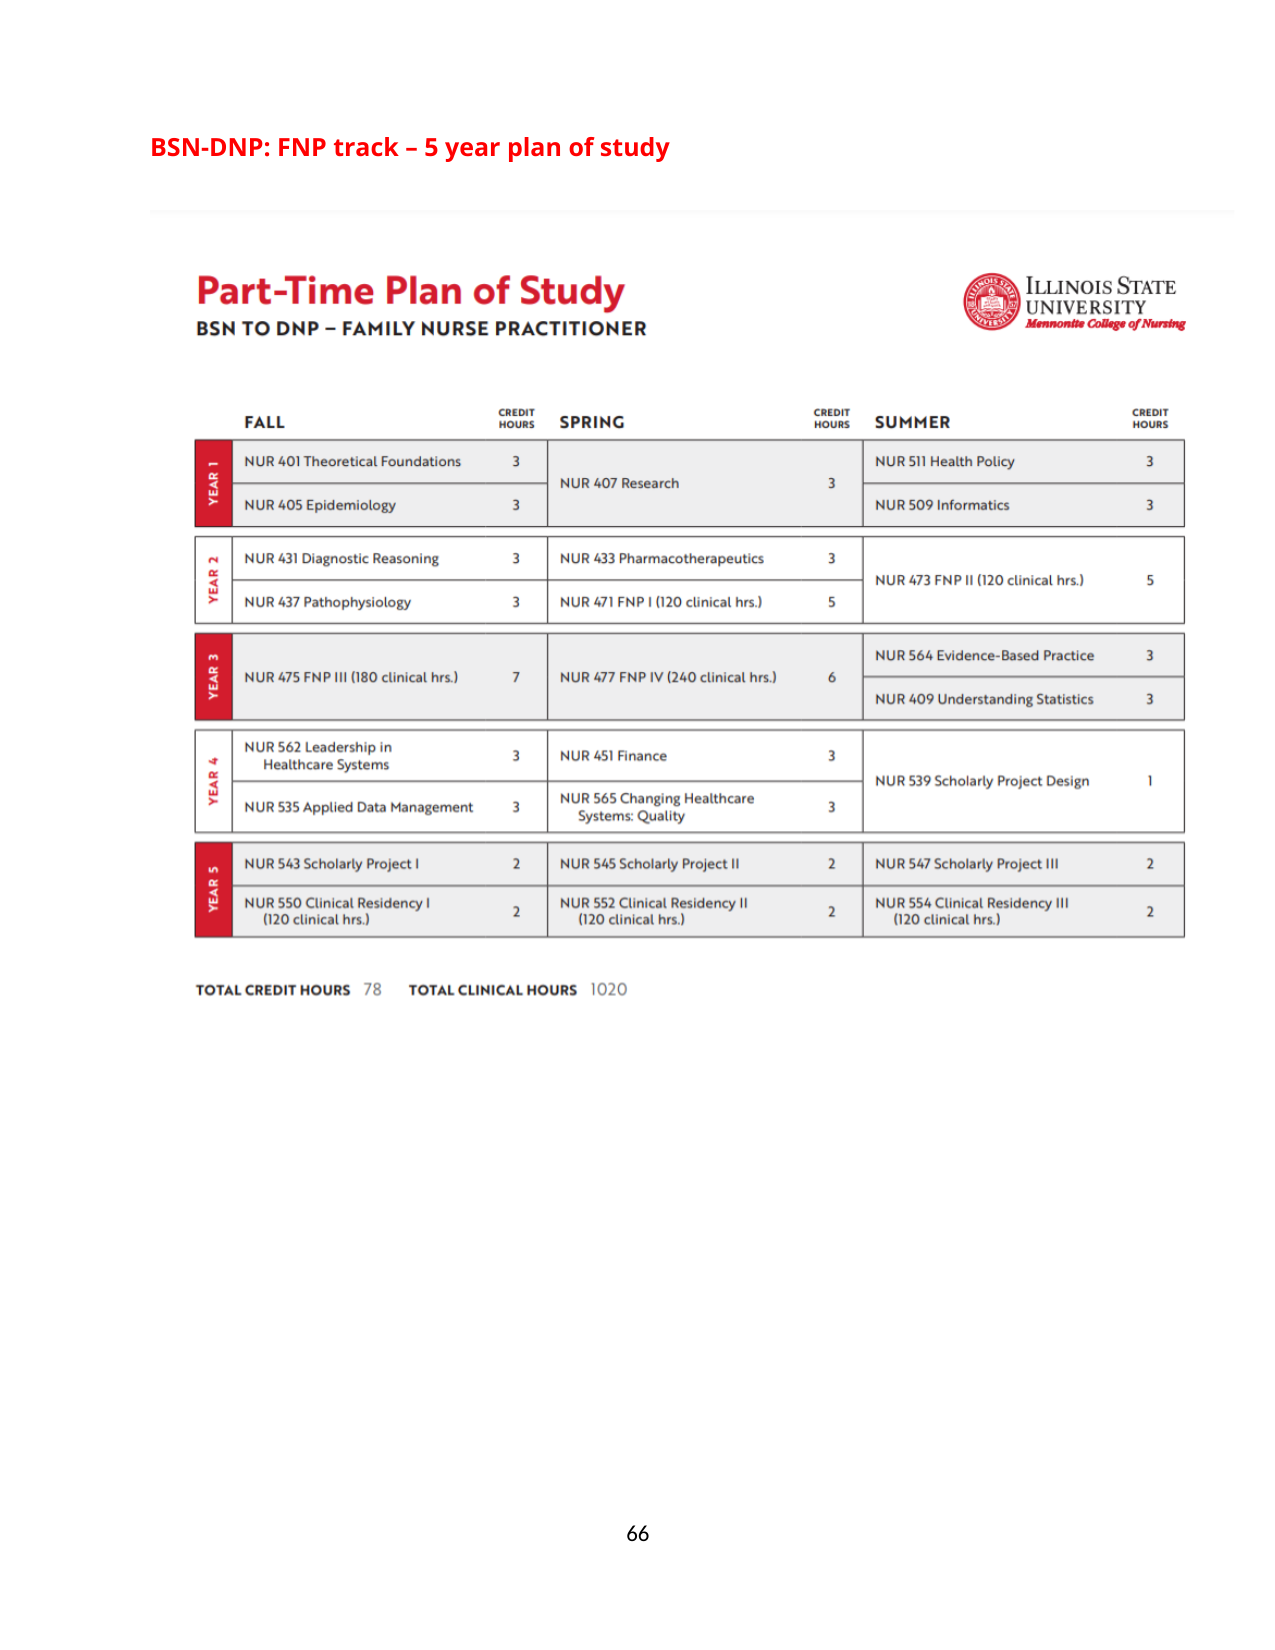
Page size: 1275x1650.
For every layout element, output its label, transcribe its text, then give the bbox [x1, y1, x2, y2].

picture [150, 210, 1235, 1036]
subtitle BSN-DNP: FNP track – 5 year plan of study [150, 130, 1125, 164]
